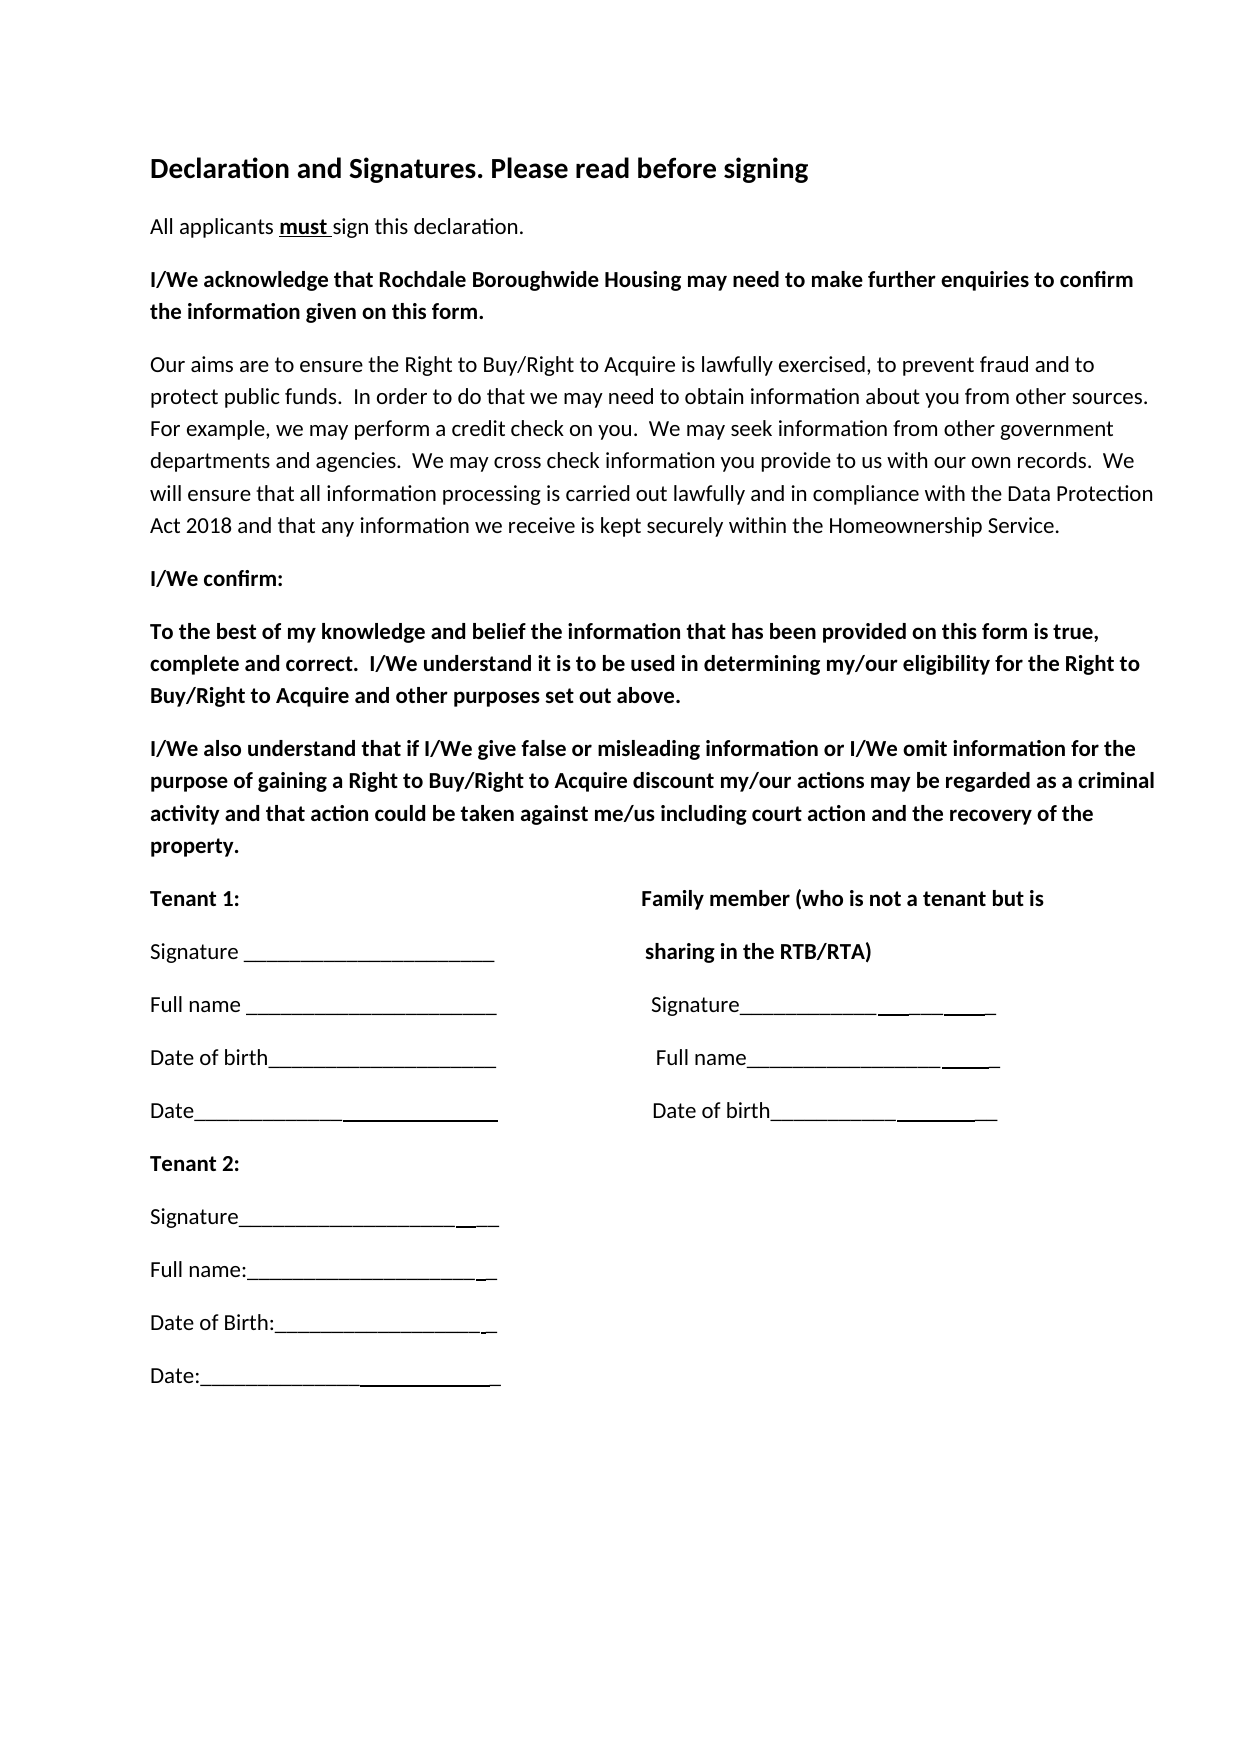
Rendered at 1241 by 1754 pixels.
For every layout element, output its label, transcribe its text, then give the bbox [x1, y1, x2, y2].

text I/We confirm: [150, 564, 1167, 592]
text Declaration and Signatures. Please read before signing [150, 150, 1167, 186]
text Tenant 2: [150, 1149, 1167, 1177]
text Date of Birth:__________________ _ [150, 1308, 1167, 1336]
text Date_____________ Date of birth___________ __ [150, 1096, 1167, 1124]
text Signature ______________________ sharing in the RTB/RTA) [150, 937, 1167, 965]
text Tenant 1: Family member (who is not a tenant but is [150, 884, 1167, 912]
text Full name ______________________ Signature____________ ___ _ [150, 990, 1167, 1018]
text Signature___________________ __ [150, 1202, 1167, 1230]
text To the best of my knowledge and belief the information that has been provided on this form is true, complete and correct. I/We understand it is to be used in determining my/our eligibility for the Right to Buy/Right to Acquire and other purposes set out above. [150, 617, 1167, 709]
text All applicants must sign this declaration. [150, 212, 1167, 240]
text Full name:____________________ _ [150, 1255, 1167, 1283]
text I/We acknowledge that Rochdale Boroughwide Housing may need to make further enquiries to confirm the information given on this form. [150, 265, 1167, 325]
text Date:______________ _ [150, 1361, 1167, 1389]
text Date of birth____________________ Full name_________________ _ [150, 1043, 1167, 1071]
text I/We also understand that if I/We give false or misleading information or I/We omit information for the purpose of gaining a Right to Buy/Right to Acquire discount my/our actions may be regarded as a criminal activity and that action could be taken against me/us including court action and the recovery of the property. [150, 734, 1167, 859]
text Our aims are to ensure the Right to Buy/Right to Acquire is lawfully exercised, to prevent fraud and to protect public funds. In order to do that we may need to obtain information about you from other sources. For example, we may perform a credit check on you. We may seek information from other government departments and agencies. We may cross check information you provide to us with our own records. We will ensure that all information processing is carried out lawfully and in compliance with the Data Protection Act 2018 and that any information we receive is kept securely within the Homeownership Service. [150, 350, 1167, 539]
